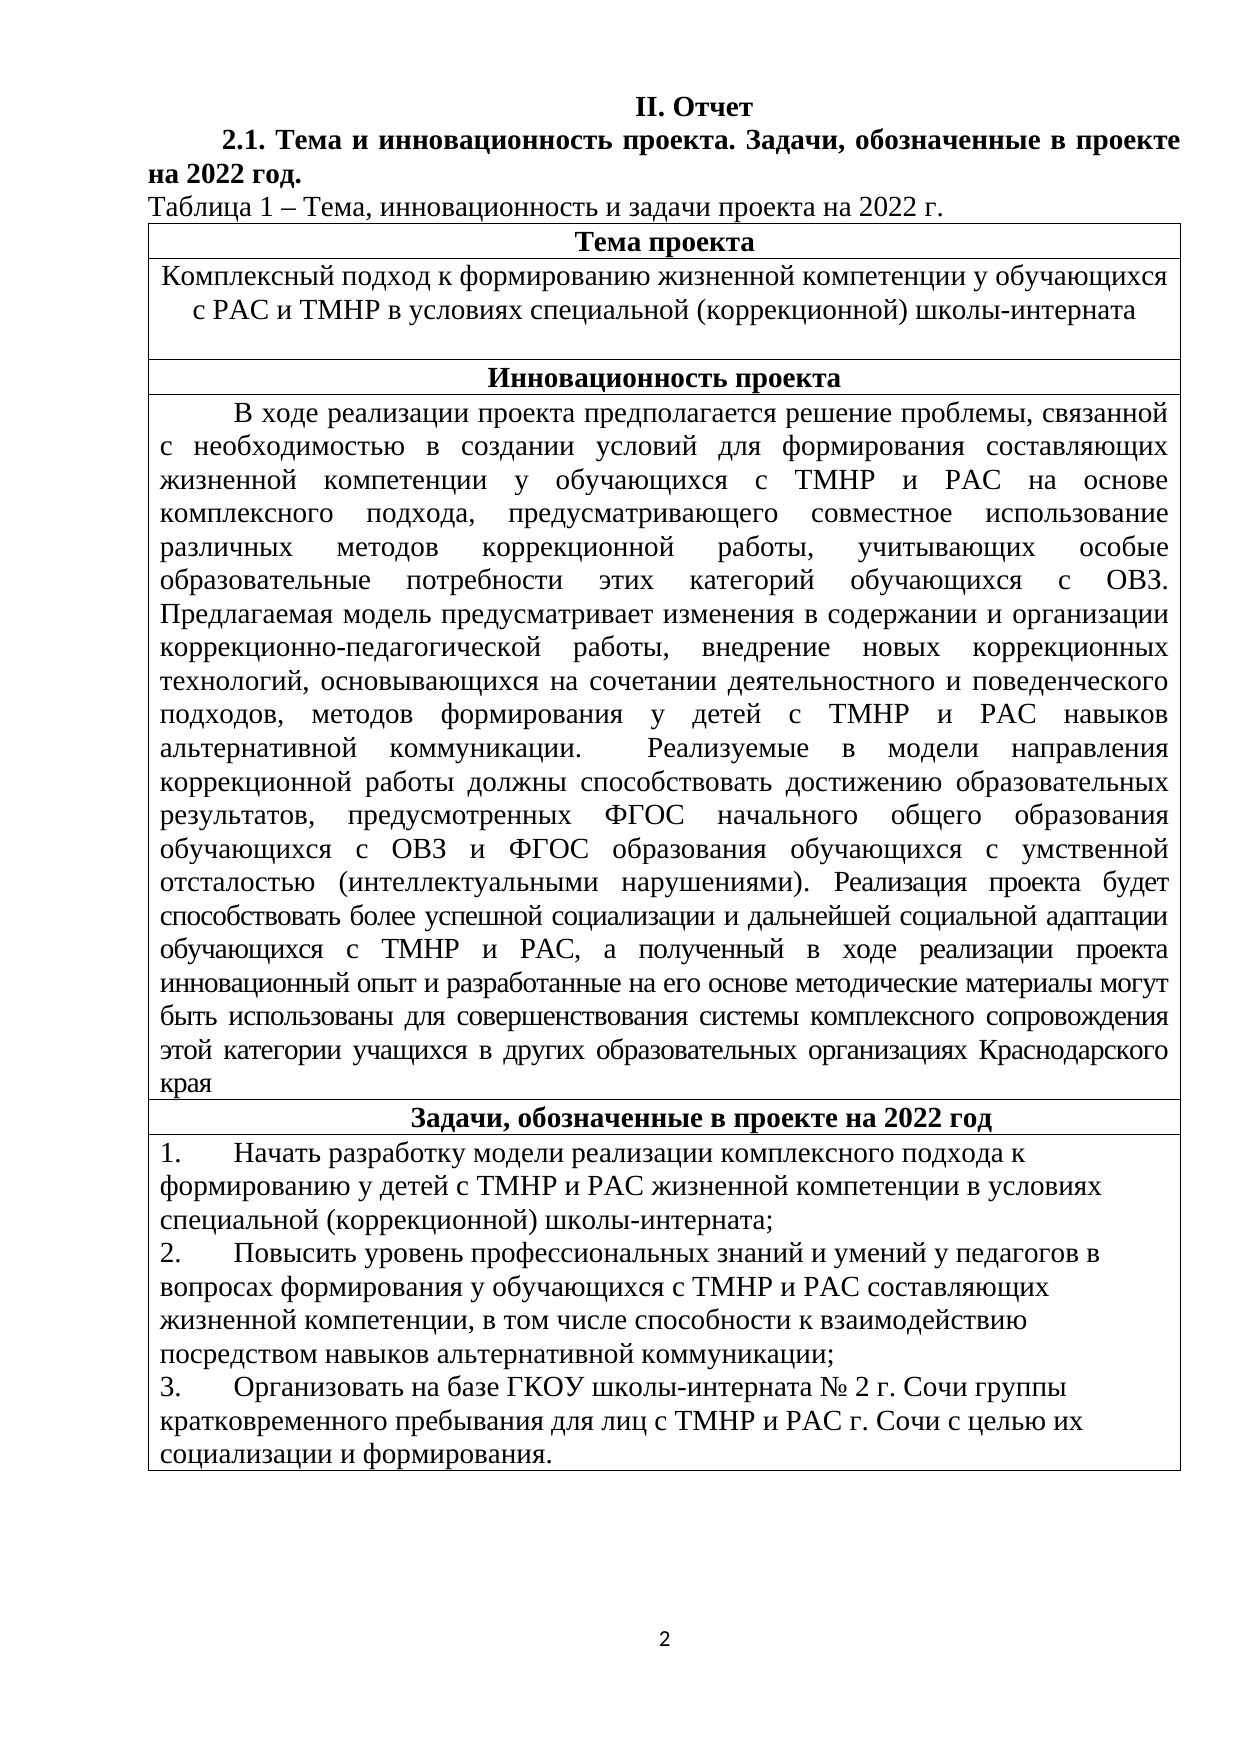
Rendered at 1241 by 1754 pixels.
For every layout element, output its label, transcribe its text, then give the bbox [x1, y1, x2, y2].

text II. Отчет [148, 89, 1181, 122]
text 2.1. Тема и инновационность проекта. Задачи, обозначенные в проекте на 2022 год. [148, 122, 1181, 189]
text Таблица 1 – Тема, инновационность и задачи проекта на 2022 г. [148, 189, 1181, 223]
table_cell В ходе реализации проекта предполагается решение проблемы, связанной с необходимостью в создании условий для формирования составляющих жизненной компетенции у обучающихся с ТМНР и РАС на основе комплексного подхода, предусматривающего совместное использование различных методов коррекционной работы, учитывающих особые образовательные потребности этих категорий обучающихся с ОВЗ. Предлагаемая модель предусматривает изменения в содержании и организации коррекционно-педагогической работы, внедрение новых коррекционных технологий, основывающихся на сочетании деятельностного и поведенческого подходов, методов формирования у детей с ТМНР и РАС навыков альтернативной коммуникации. Реализуемые в модели направления коррекционной работы должны способствовать достижению образовательных результатов, предусмотренных ФГОС начального общего образования обучающихся с ОВЗ и ФГОС образования обучающихся с умственной отсталостью (интеллектуальными нарушениями). Реализация проекта будет способствовать более успешной социализации и дальнейшей социальной адаптации обучающихся с ТМНР и РАС, а полученный в ходе реализации проекта инновационный опыт и разработанные на его основе методические материалы могут быть использованы для совершенствования системы комплексного сопровождения этой категории учащихся в других образовательных организациях Краснодарского края [149, 395, 1180, 1099]
table_cell Инновационность проекта [149, 360, 1180, 394]
table_cell Задачи, обозначенные в проекте на 2022 год [149, 1100, 1180, 1134]
table_cell 1. Начать разработку модели реализации комплексного подхода к формированию у детей с ТМНР и РАС жизненной компетенции в условиях специальной (коррекционной) школы-интерната; 2. Повысить уровень профессиональных знаний и умений у педагогов в вопросах формирования у обучающихся с ТМНР и РАС составляющих жизненной компетенции, в том числе способности к взаимодействию посредством навыков альтернативной коммуникации; 3. Организовать на базе ГКОУ школы-интерната № 2 г. Сочи группы кратковременного пребывания для лиц с ТМНР и РАС г. Сочи с целью их социализации и формирования. [149, 1135, 1180, 1470]
table_header Тема проекта [149, 224, 1180, 257]
table_cell Комплексный подход к формированию жизненной компетенции у обучающихся с РАС и ТМНР в условиях специальной (коррекционной) школы-интерната [149, 259, 1180, 359]
